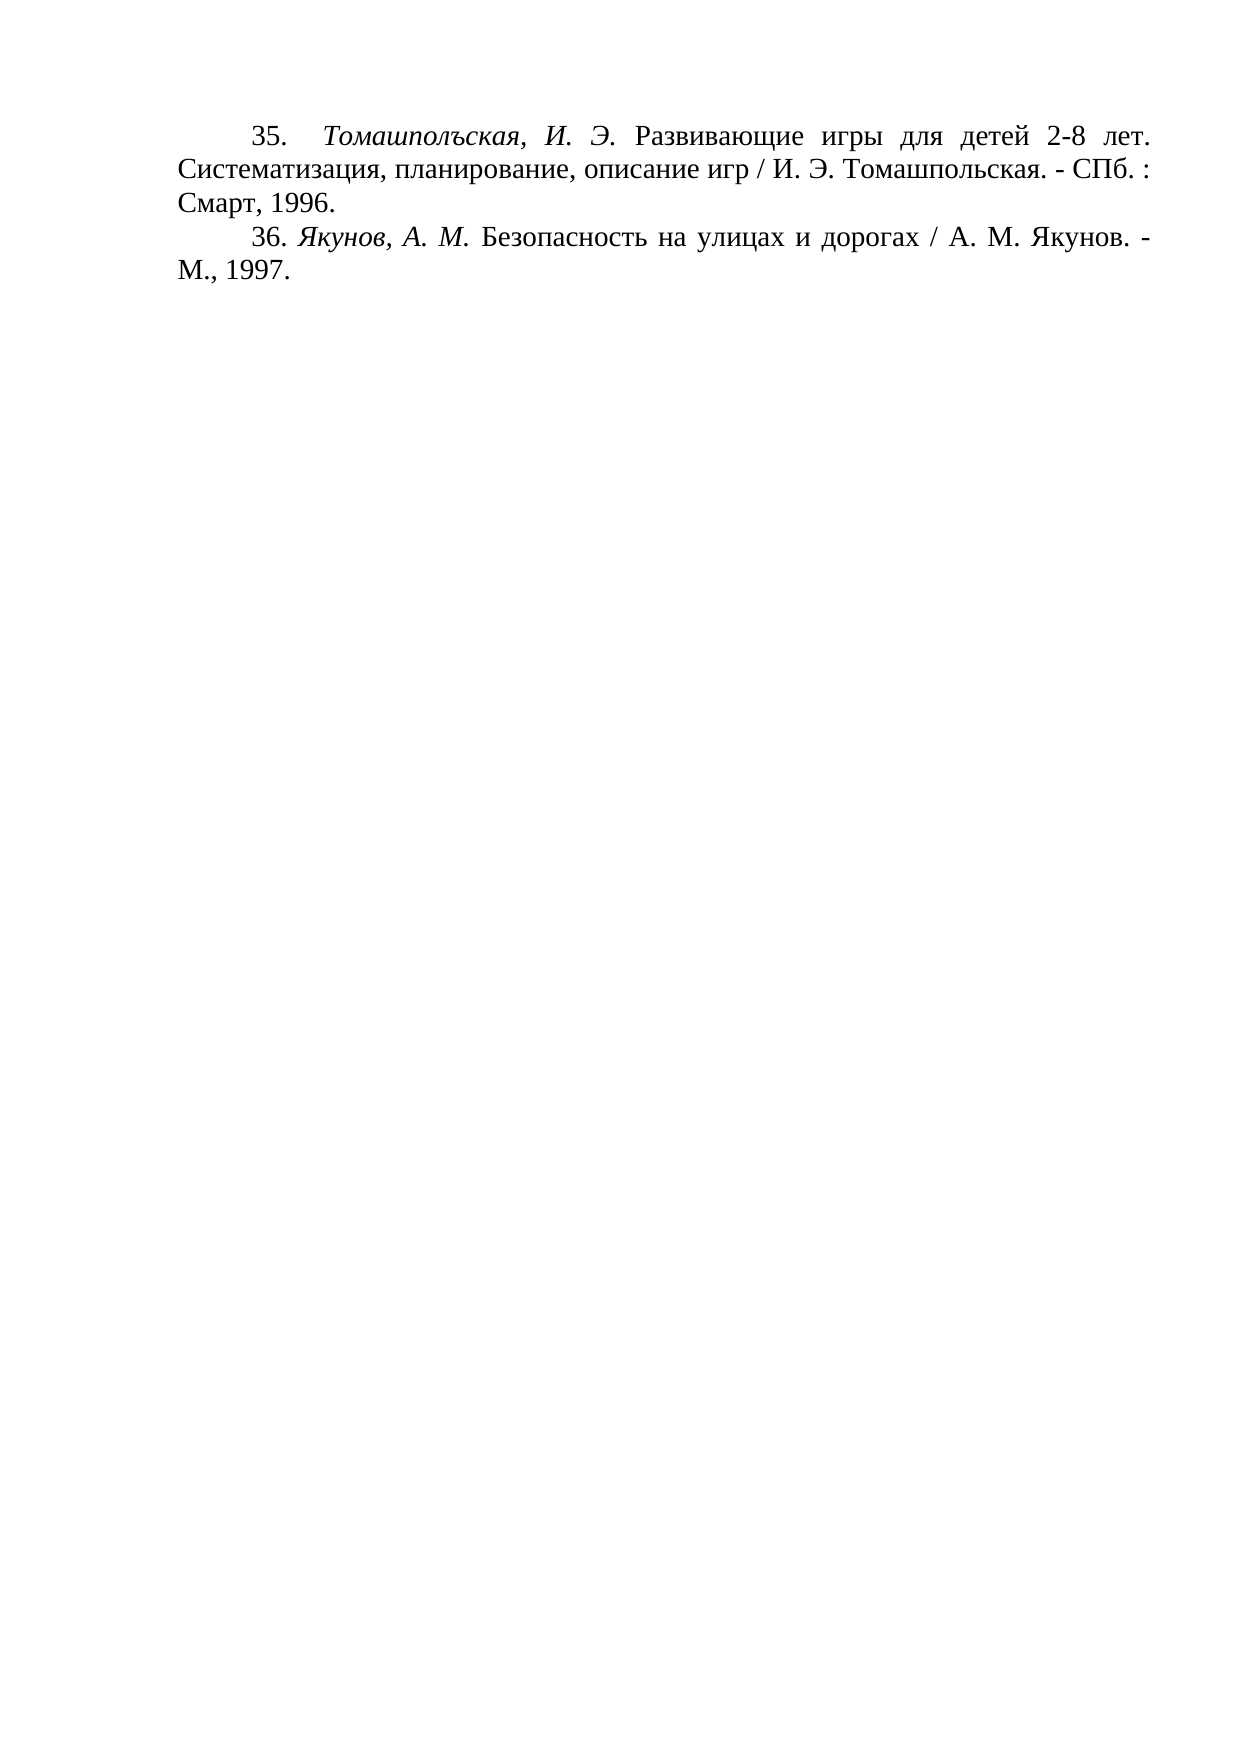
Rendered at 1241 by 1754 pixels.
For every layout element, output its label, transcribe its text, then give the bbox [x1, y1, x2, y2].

text 35. Томашполъская, И. Э. Развивающие игры для детей 2-8 лет. Систематизация, планирование, описание игр / И. Э. Томашпольская. - СПб. : Смарт, 1996. [177, 118, 1152, 219]
text 36. Якунов, А. М. Безопасность на улицах и дорогах / А. М. Якунов. - М., 1997. [177, 219, 1152, 286]
